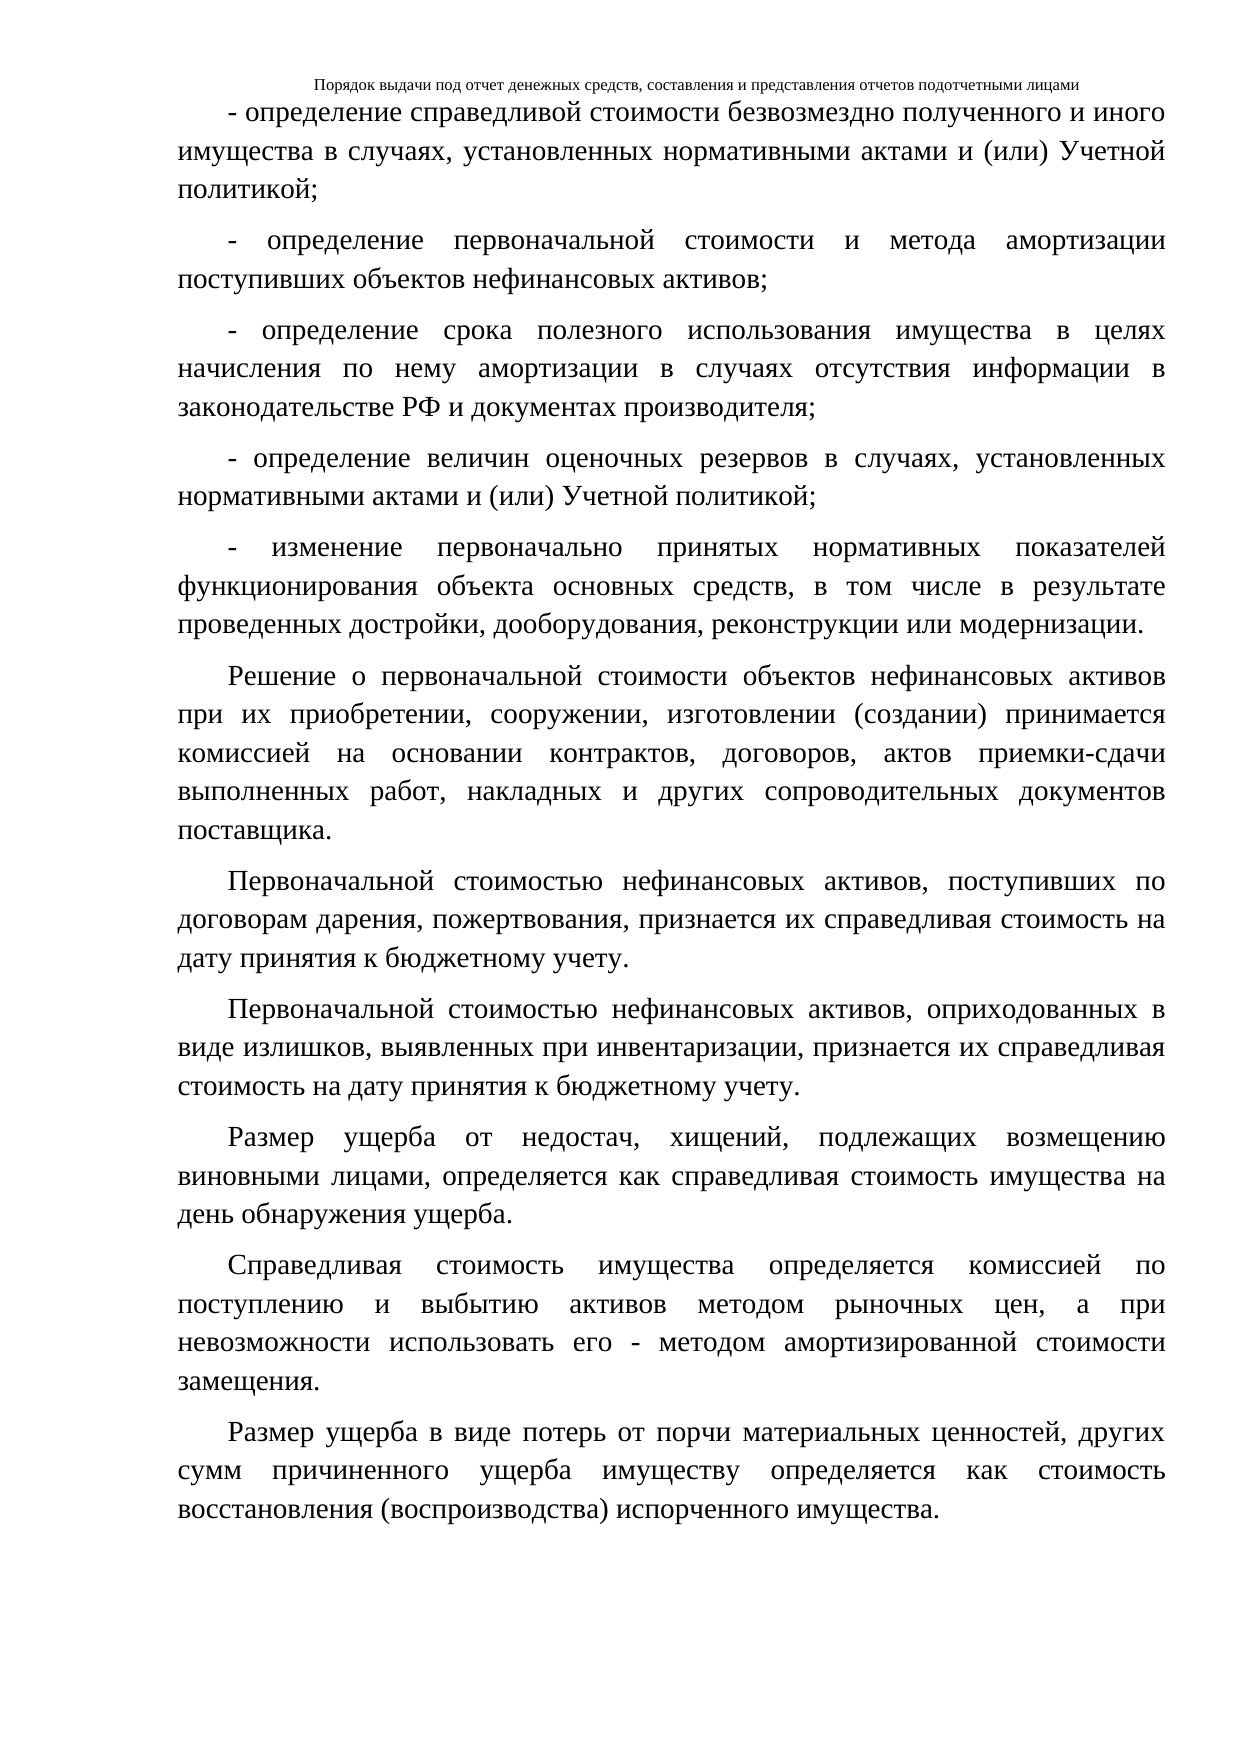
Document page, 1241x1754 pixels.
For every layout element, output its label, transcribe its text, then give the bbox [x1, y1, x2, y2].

text - определение первоначальной стоимости и метода амортизации поступивших объектов нефинансовых активов; [177, 222, 1166, 294]
subtitle Решение о первоначальной стоимости объектов нефинансовых активов при их приобретении, сооружении, изготовлении (создании) принимается комиссией на основании контрактов, договоров, актов приемки-сдачи выполненных работ, накладных и других сопроводительных документов поставщика. [177, 658, 1166, 845]
text Первоначальной стоимостью нефинансовых активов, оприходованных в виде излишков, выявленных при инвентаризации, признается их справедливая стоимость на дату принятия к бюджетному учету. [177, 991, 1166, 1102]
text - определение справедливой стоимости безвозмездно полученного и иного имущества в случаях, установленных нормативными актами и (или) Учетной политикой; [177, 94, 1166, 205]
text - изменение первоначально принятых нормативных показателей функционирования объекта основных средств, в том числе в результате проведенных достройки, дооборудования, реконструкции или модернизации. [177, 529, 1166, 640]
text Справедливая стоимость имущества определяется комиссией по поступлению и выбытию активов методом рыночных цен, а при невозможности использовать его - методом амортизированной стоимости замещения. [177, 1247, 1166, 1396]
text Размер ущерба в виде потерь от порчи материальных ценностей, других сумм причиненного ущерба имуществу определяется как стоимость восстановления (воспроизводства) испорченного имущества. [177, 1414, 1166, 1524]
text - определение срока полезного использования имущества в целях начисления по нему амортизации в случаях отсутствия информации в законодательстве РФ и документах производителя; [177, 312, 1166, 422]
text - определение величин оценочных резервов в случаях, установленных нормативными актами и (или) Учетной политикой; [177, 440, 1166, 512]
subtitle Первоначальной стоимостью нефинансовых активов, поступивших по договорам дарения, пожертвования, признается их справедливая стоимость на дату принятия к бюджетному учету. [177, 863, 1166, 973]
text Размер ущерба от недостач, хищений, подлежащих возмещению виновными лицами, определяется как справедливая стоимость имущества на день обнаружения ущерба. [177, 1119, 1166, 1230]
